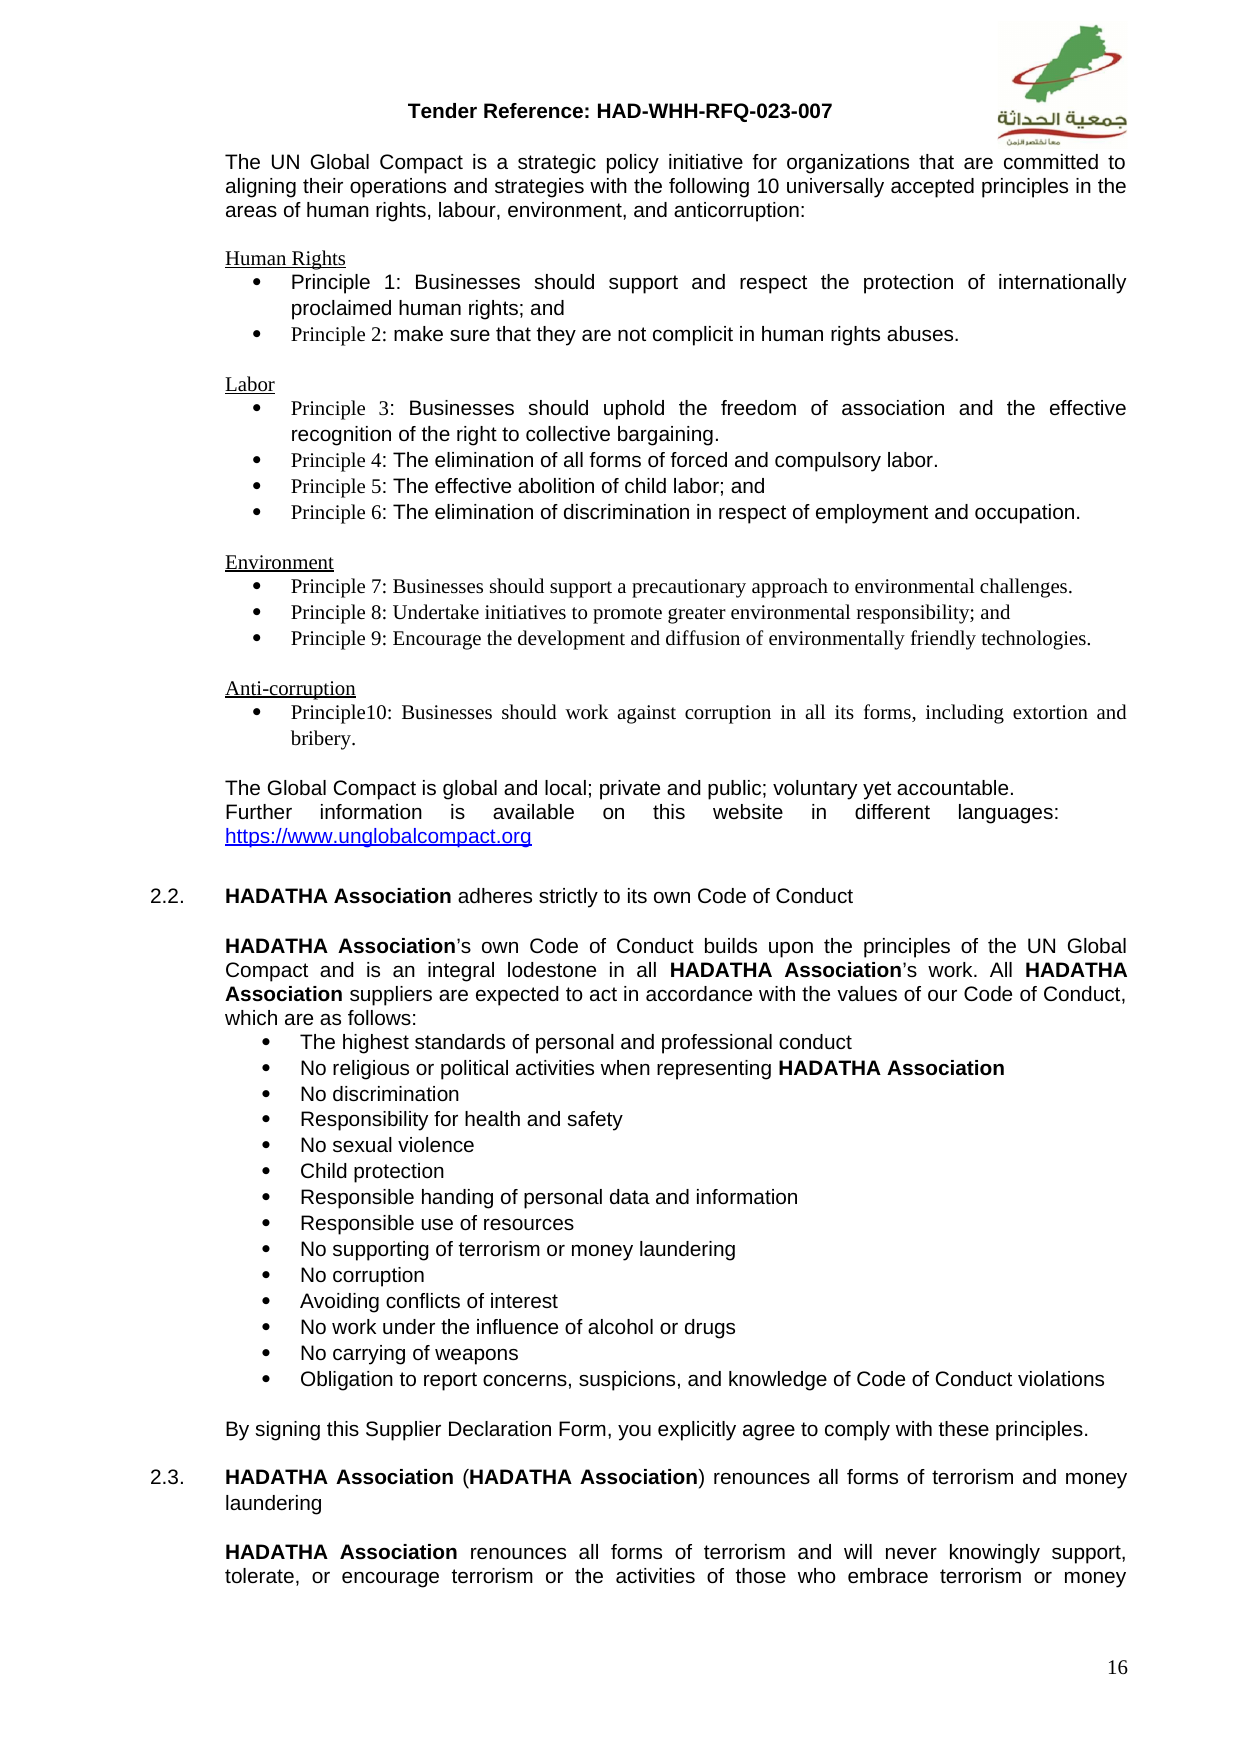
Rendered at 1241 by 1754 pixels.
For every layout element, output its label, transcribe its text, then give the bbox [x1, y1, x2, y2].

list Child protection [262, 1159, 1128, 1183]
list Human Rights [225, 246, 1128, 270]
list Principle 3: Businesses should uphold the freedom of association and the effective recognition of the right to collective bargaining. [253, 396, 1128, 446]
list No supporting of terrorism or money laundering [262, 1237, 1128, 1261]
list By signing this Supplier Declaration Form, you explicitly agree to comply with these principles. [225, 1417, 1128, 1441]
list Principle 1: Businesses should support and respect the protection of internationally proclaimed human rights; and [253, 270, 1128, 320]
list HADATHA Association’s own Code of Conduct builds upon the principles of the UN Global Compact and is an integral lodestone in all HADATHA Association’s work. All HADATHA Association suppliers are expected to act in accordance with the values of our Code of Conduct, which are as follows: [225, 934, 1128, 1029]
list Principle 4: The elimination of all forms of forced and compulsory labor. [253, 448, 1128, 472]
list HADATHA Association (HADATHA Association) renounces all forms of terrorism and money laundering [150, 1464, 1128, 1514]
list Responsible use of resources [262, 1211, 1128, 1235]
list Environment [225, 550, 1128, 574]
list Anti-corruption [225, 676, 1128, 700]
list No corruption [262, 1263, 1128, 1287]
list No sexual violence [262, 1133, 1128, 1157]
list Further information is available on this website in different languages: https://www.unglobalcompact.org [225, 799, 1128, 847]
list No work under the influence of alcohol or drugs [262, 1315, 1128, 1339]
list No religious or political activities when representing HADATHA Association [262, 1055, 1128, 1079]
list Principle 9: Encourage the development and diffusion of environmentally friendly technologies. [253, 626, 1128, 650]
list Responsible handing of personal data and information [262, 1185, 1128, 1209]
list Avoiding conflicts of interest [262, 1289, 1128, 1313]
list No discrimination [262, 1081, 1128, 1105]
list Principle 6: The elimination of discrimination in respect of employment and occupation. [253, 500, 1128, 524]
list Principle 2: make sure that they are not complicit in human rights abuses. [253, 322, 1128, 346]
list Principle 8: Undertake initiatives to promote greater environmental responsibility; and [253, 600, 1128, 624]
list Principle 7: Businesses should support a precautionary approach to environmental challenges. [253, 574, 1128, 598]
list Labor [225, 372, 1128, 396]
list Obligation to report concerns, suspicions, and knowledge of Code of Conduct violations [262, 1367, 1128, 1391]
list No carrying of weapons [262, 1341, 1128, 1365]
list Principle 5: The effective abolition of child labor; and [253, 474, 1128, 498]
list The UN Global Compact is a strategic policy initiative for organizations that are committed to aligning their operations and strategies with the following 10 universally accepted principles in the areas of human rights, labour, environment, and anticorruption: [225, 150, 1128, 222]
picture [997, 21, 1128, 149]
list Principle10: Businesses should work against corruption in all its forms, including extortion and bribery. [253, 700, 1128, 750]
list The highest standards of personal and professional conduct [262, 1029, 1128, 1053]
list Responsibility for health and safety [262, 1107, 1128, 1131]
list HADATHA Association adheres strictly to its own Code of Conduct [150, 884, 1128, 908]
list The Global Compact is global and local; private and public; voluntary yet accountable. [225, 776, 1128, 799]
